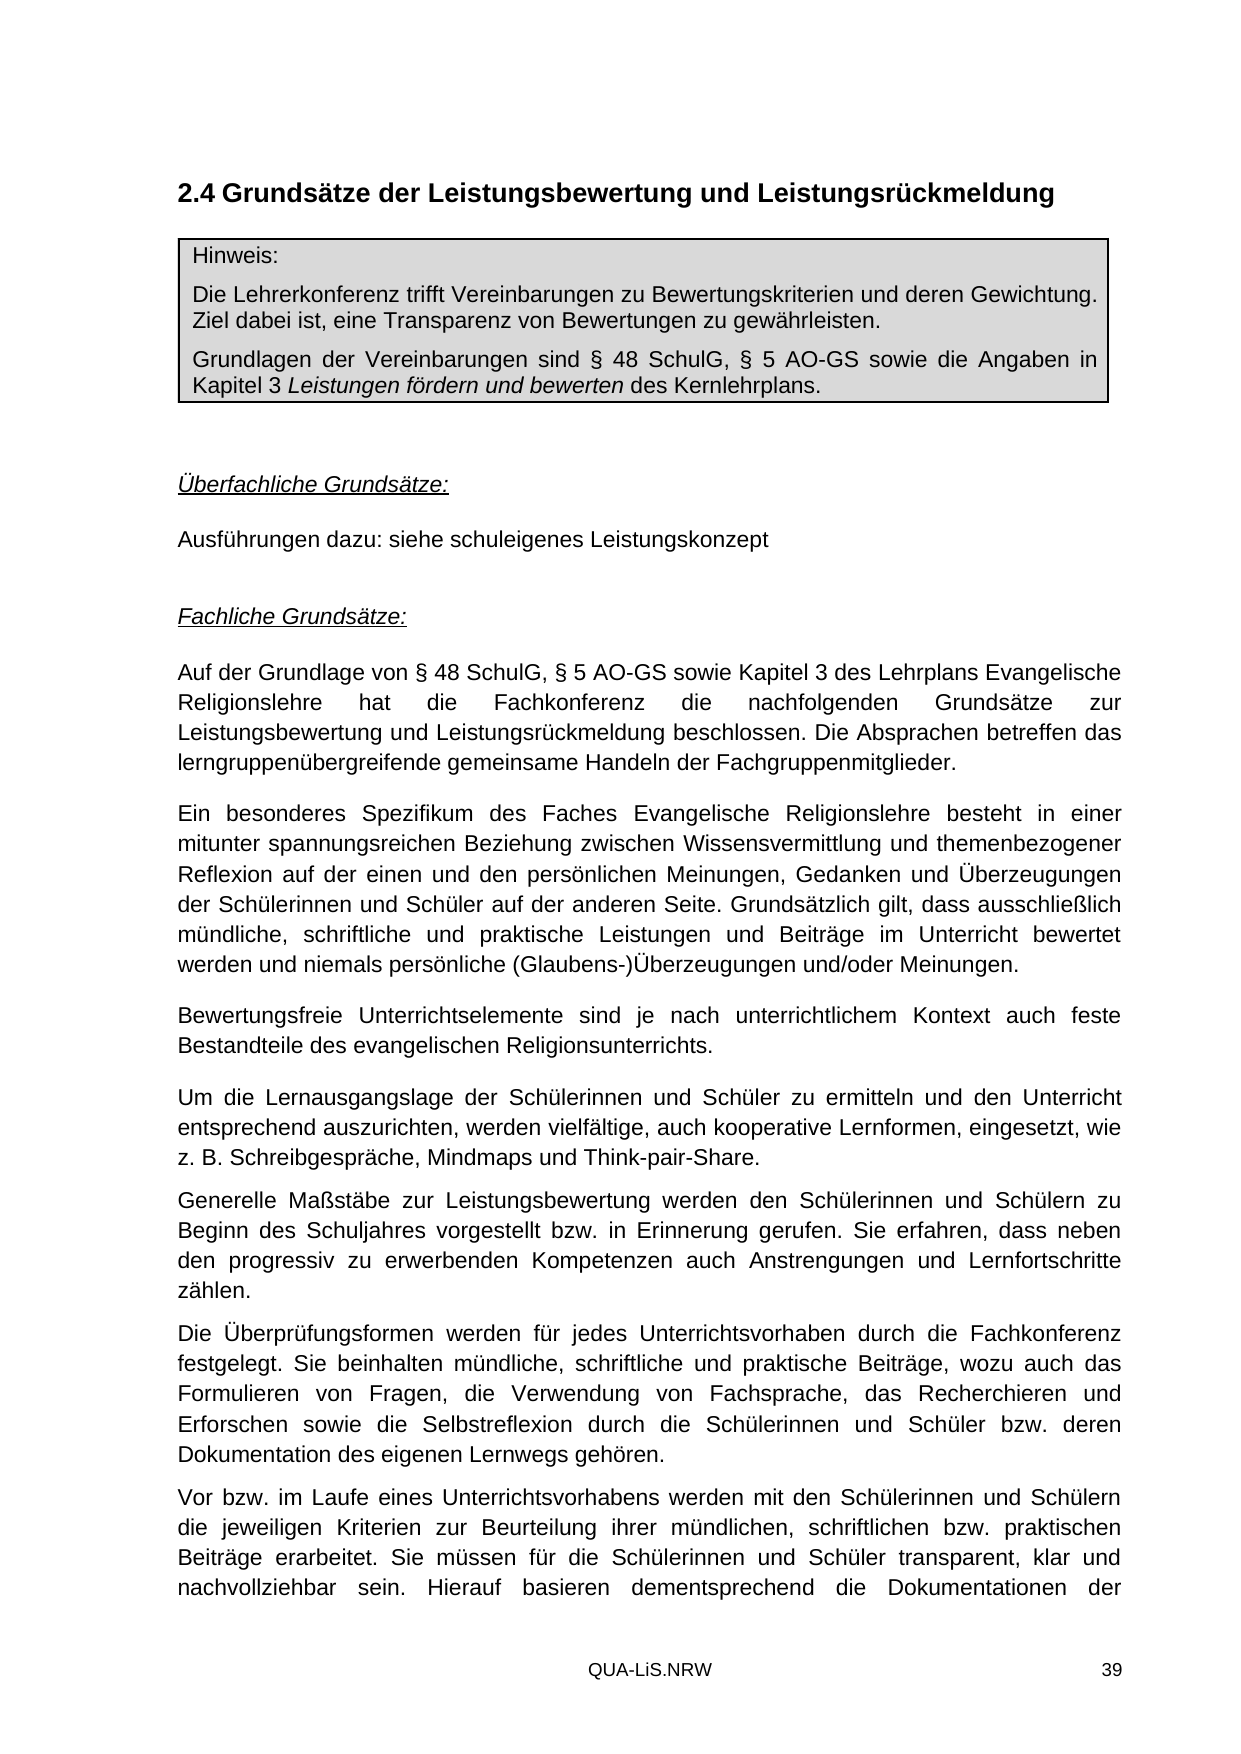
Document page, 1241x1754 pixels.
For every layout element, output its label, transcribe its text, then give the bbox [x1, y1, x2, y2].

subtitle 2.4 Grundsätze der Leistungsbewertung und Leistungsrückmeldung [177, 177, 1122, 208]
text Generelle Maßstäbe zur Leistungsbewertung werden den Schülerinnen und Schülern zu Beginn des Schuljahres vorgestellt bzw. in Erinnerung gerufen. Sie erfahren, dass neben den progressiv zu erwerbenden Kompetenzen auch Anstrengungen und Lernfortschritte zählen. [177, 1187, 1122, 1303]
text Ausführungen dazu: siehe schuleigenes Leistungskonzept [177, 526, 1122, 552]
text Die Überprüfungsformen werden für jedes Unterrichtsvorhaben durch die Fachkonferenz festgelegt. Sie beinhalten mündliche, schriftliche und praktische Beiträge, wozu auch das Formulieren von Fragen, die Verwendung von Fachsprache, das Recherchieren und Erforschen sowie die Selbstreflexion durch die Schülerinnen und Schüler bzw. deren Dokumentation des eigenen Lernwegs gehören. [177, 1320, 1122, 1467]
text Um die Lernausgangslage der Schülerinnen und Schüler zu ermitteln und den Unterricht entsprechend auszurichten, werden vielfältige, auch kooperative Lernformen, eingesetzt, wie z. B. Schreibgespräche, Mindmaps und Think-pair-Share. [177, 1083, 1122, 1170]
text Die Lehrerkonferenz trifft Vereinbarungen zu Bewertungskriterien und deren Gewichtung. Ziel dabei ist, eine Transparenz von Bewertungen zu gewährleisten. [180, 277, 1107, 333]
text Überfachliche Grundsätze: [177, 471, 1122, 497]
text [177, 1483, 1122, 1600]
text Ein besonderes Spezifikum des Faches Evangelische Religionslehre besteht in einer mitunter spannungsreichen Beziehung zwischen Wissensvermittlung und themenbezogener Reflexion auf der einen und den persönlichen Meinungen, Gedanken und Überzeugungen der Schülerinnen und Schüler auf der anderen Seite. Grundsätzlich gilt, dass ausschließlich mündliche, schriftliche und praktische Leistungen und Beiträge im Unterricht bewertet werden und niemals persönliche (Glaubens-)Überzeugungen und/oder Meinungen. [177, 800, 1122, 977]
text Bewertungsfreie Unterrichtselemente sind je nach unterrichtlichem Kontext auch feste Bestandteile des evangelischen Religionsunterrichts. [177, 1002, 1122, 1059]
text Auf der Grundlage von § 48 SchulG, § 5 AO-GS sowie Kapitel 3 des Lehrplans Evangelische Religionslehre hat die Fachkonferenz die nachfolgenden Grundsätze zur Leistungsbewertung und Leistungsrückmeldung beschlossen. Die Absprachen betreffen das lerngruppenübergreifende gemeinsame Handeln der Fachgruppenmitglieder. [177, 658, 1122, 775]
text Grundlagen der Vereinbarungen sind § 48 SchulG, § 5 AO-GS sowie die Angaben in Kapitel 3 Leistungen fördern und bewerten des Kernlehrplans. [180, 342, 1107, 401]
text Hinweis: [180, 240, 1107, 268]
text Fachliche Grundsätze: [177, 603, 1122, 629]
